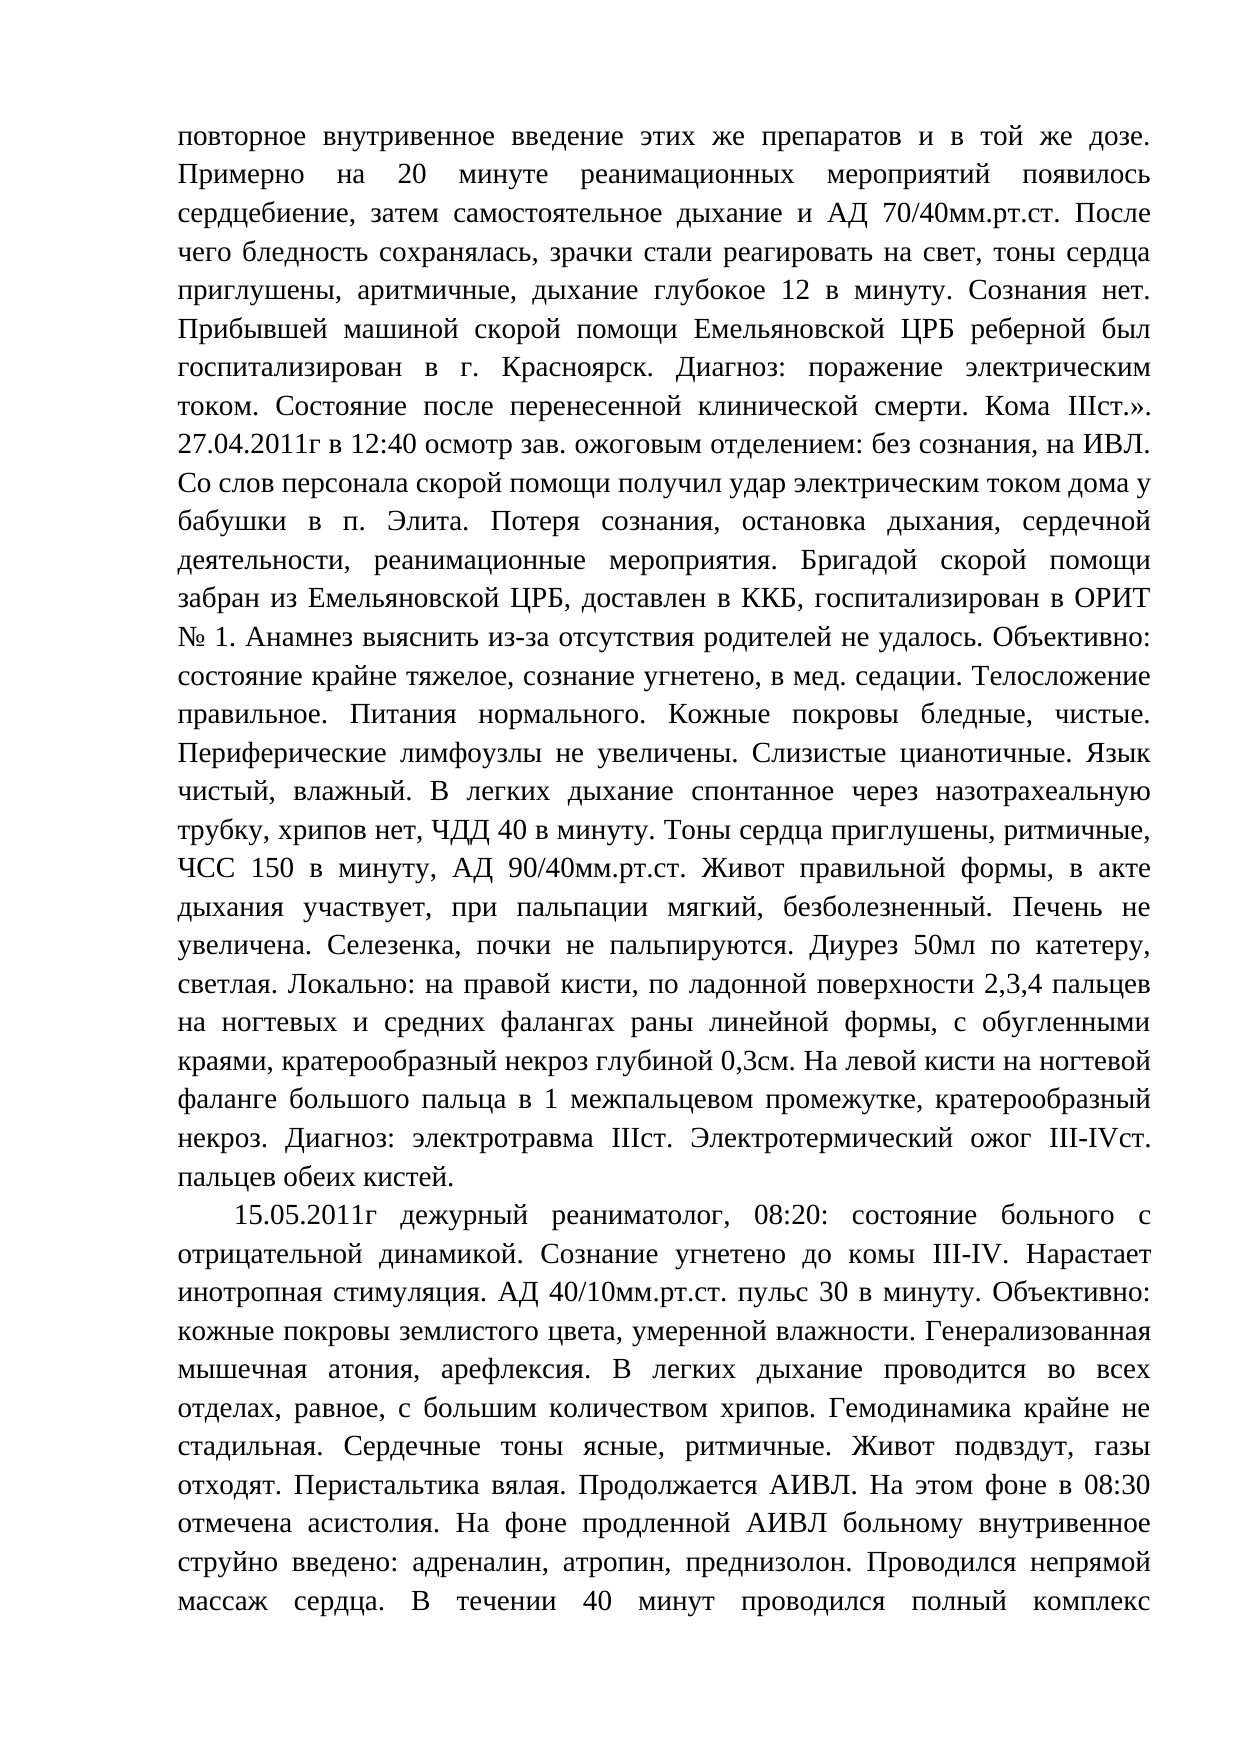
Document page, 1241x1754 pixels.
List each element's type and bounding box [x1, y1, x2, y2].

text [177, 118, 1152, 1192]
text [177, 1197, 1152, 1616]
